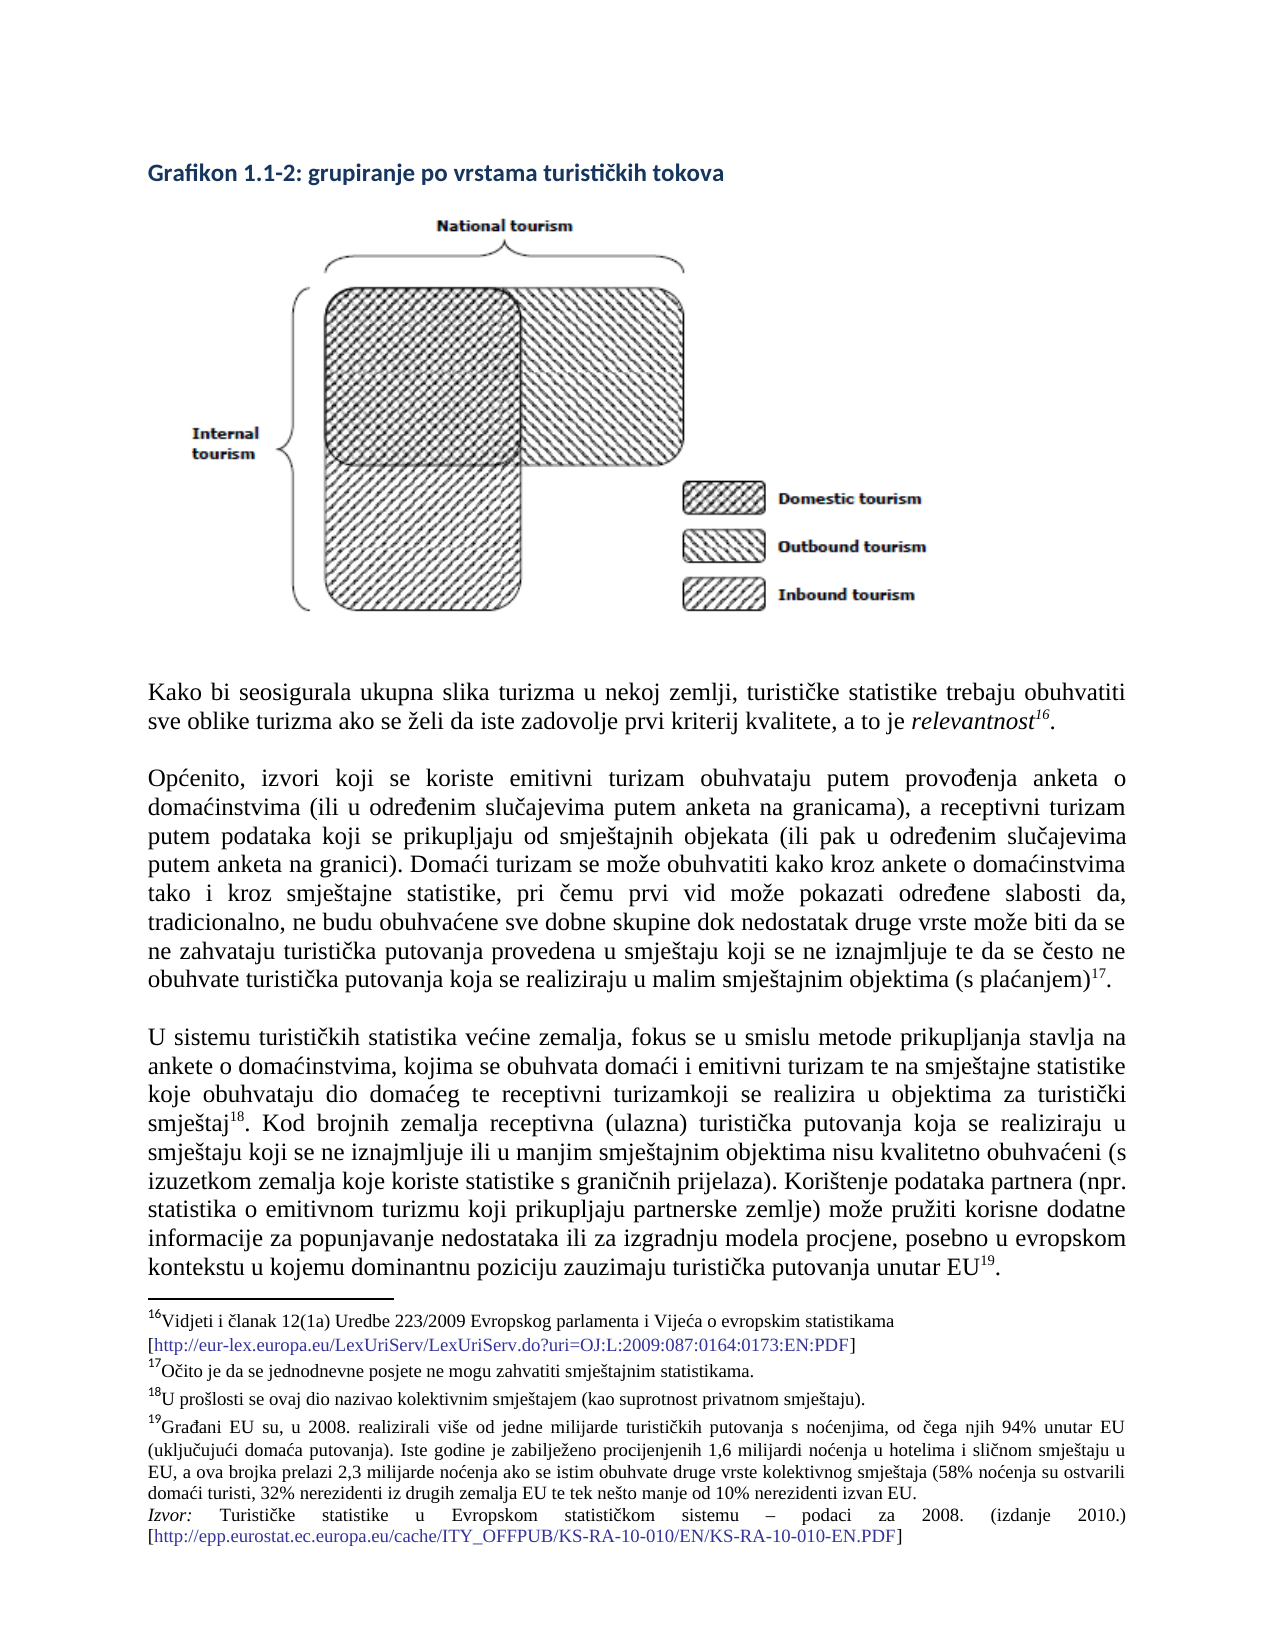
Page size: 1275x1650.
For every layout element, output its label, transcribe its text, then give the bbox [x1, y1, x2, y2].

text U sistemu turističkih statistika većine zemalja, fokus se u smislu metode prikupljanja stavlja na ankete o domaćinstvima, kojima se obuhvata domaći i emitivni turizam te na smještajne statistike koje obuhvataju dio domaćeg te receptivni turizamkoji se realizira u objektima za turistički smještaj. Kod brojnih zemalja receptivna (ulazna) turistička putovanja koja se realiziraju u smještaju koji se ne iznajmljuje ili u manjim smještajnim objektima nisu kvalitetno obuhvaćeni (s izuzetkom zemalja koje koriste statistike s graničnih prijelaza). Korištenje podataka partnera (npr. statistika o emitivnom turizmu koji prikupljaju partnerske zemlje) može pružiti korisne dodatne informacije za popunjavanje nedostataka ili za izgradnju modela procjene, posebno u evropskom kontekstu u kojemu dominantnu poziciju zauzimaju turistička putovanja unutar EU. [148, 1022, 1127, 1281]
text Općenito, izvori koji se koriste emitivni turizam obuhvataju putem provođenja anketa o domaćinstvima (ili u određenim slučajevima putem anketa na granicama), a receptivni turizam putem podataka koji se prikupljaju od smještajnih objekata (ili pak u određenim slučajevima putem anketa na granici). Domaći turizam se može obuhvatiti kako kroz ankete o domaćinstvima tako i kroz smještajne statistike, pri čemu prvi vid može pokazati određene slabosti da, tradicionalno, ne budu obuhvaćene sve dobne skupine dok nedostatak druge vrste može biti da se ne zahvataju turistička putovanja provedena u smještaju koji se ne iznajmljuje te da se često ne obuhvate turistička putovanja koja se realiziraju u malim smještajnim objektima (s plaćanjem). [148, 763, 1127, 993]
text Kako bi seosigurala ukupna slika turizma u nekoj zemlji, turističke statistike trebaju obuhvatiti sve oblike turizma ako se želi da iste zadovolje prvi kriterij kvalitete, a to je relevantnost. [148, 677, 1127, 734]
text Grafikon 1.1-2: grupiranje po vrstama turističkih tokova [148, 158, 1127, 188]
